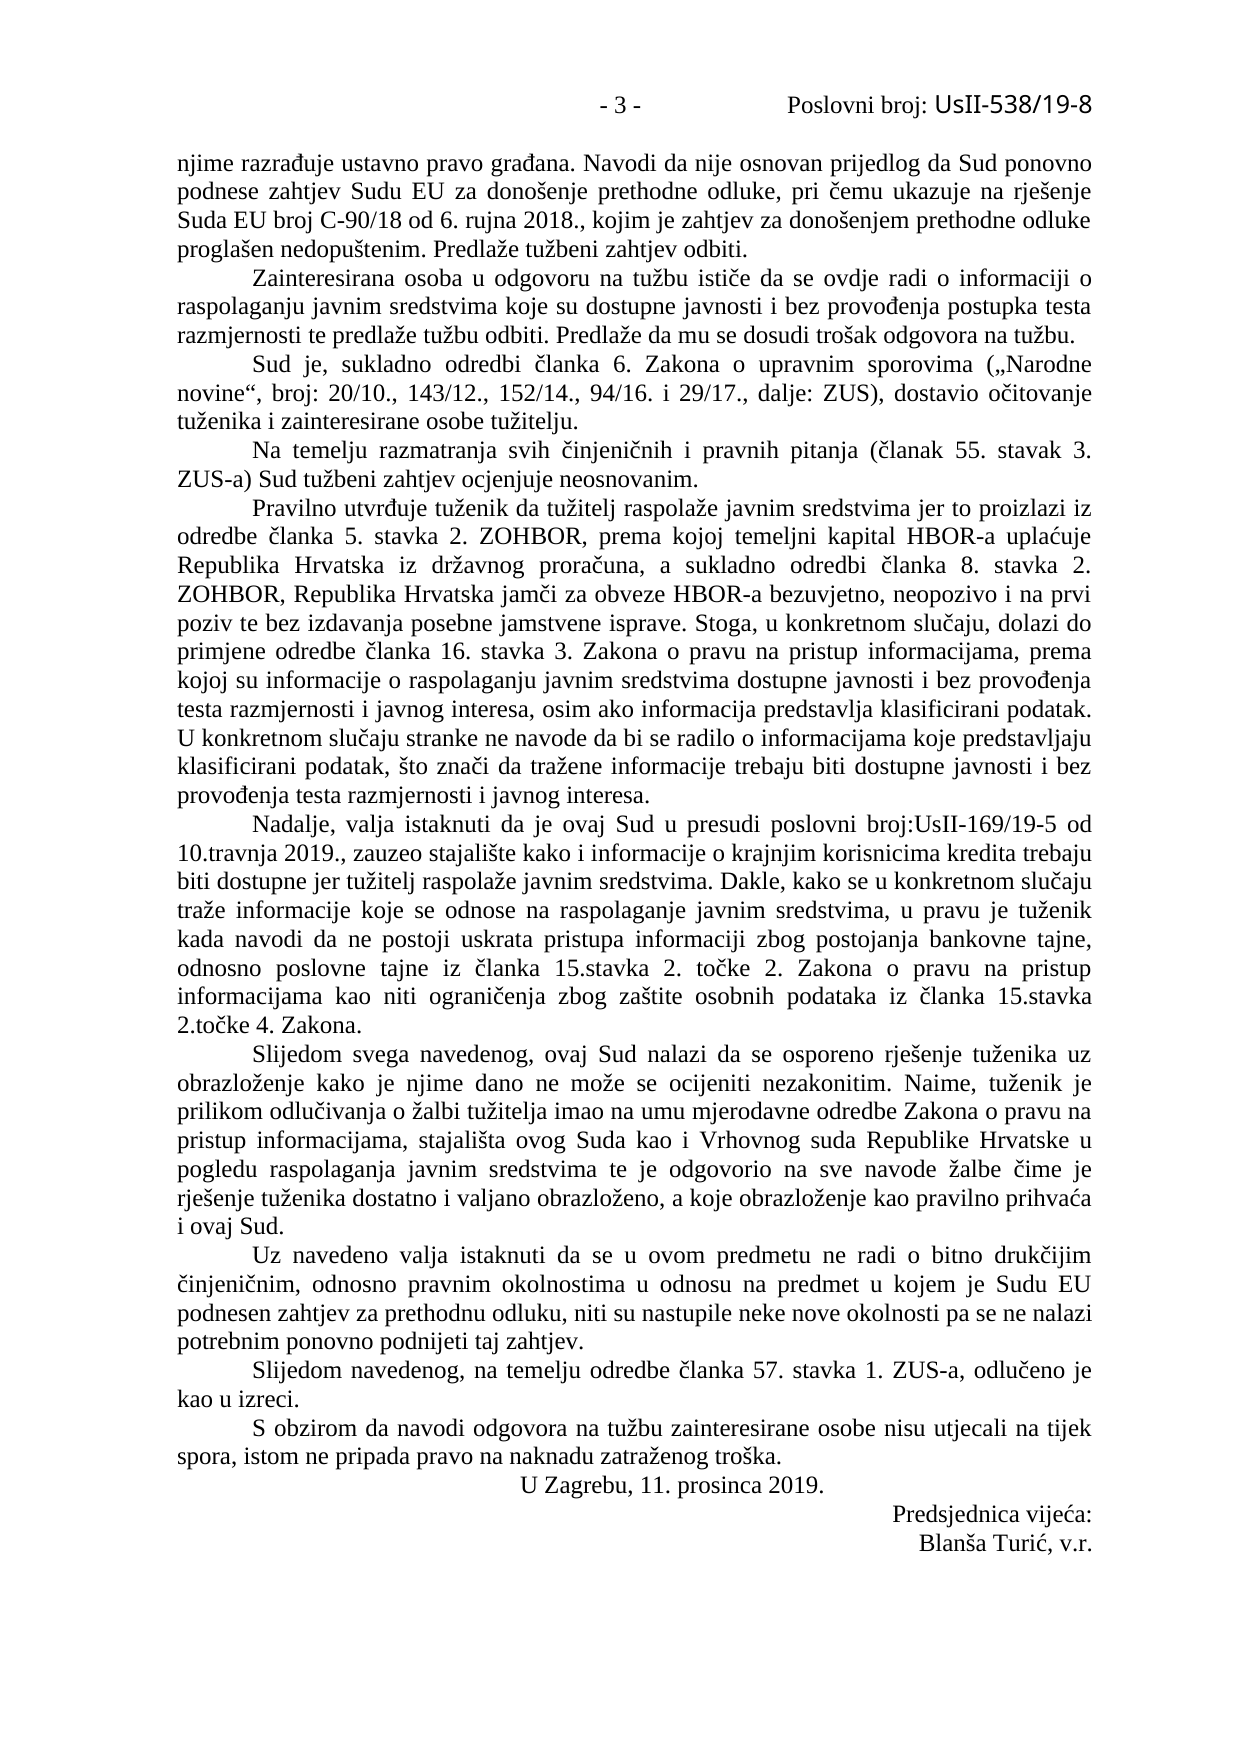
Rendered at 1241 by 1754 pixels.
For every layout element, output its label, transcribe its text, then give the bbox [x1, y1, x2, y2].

text Pravilno utvrđuje tuženik da tužitelj raspolaže javnim sredstvima jer to proizlazi iz odredbe članka 5. stavka 2. ZOHBOR, prema kojoj temeljni kapital HBOR-a uplaćuje Republika Hrvatska iz državnog proračuna, a sukladno odredbi članka 8. stavka 2. ZOHBOR, Republika Hrvatska jamči za obveze HBOR-a bezuvjetno, neopozivo i na prvi poziv te bez izdavanja posebne jamstvene isprave. Stoga, u konkretnom slučaju, dolazi do primjene odredbe članka 16. stavka 3. Zakona o pravu na pristup informacijama, prema kojoj su informacije o raspolaganju javnim sredstvima dostupne javnosti i bez provođenja testa razmjernosti i javnog interesa, osim ako informacija predstavlja klasificirani podatak. U konkretnom slučaju stranke ne navode da bi se radilo o informacijama koje predstavljaju klasificirani podatak, što znači da tražene informacije trebaju biti dostupne javnosti i bez provođenja testa razmjernosti i javnog interesa. [177, 493, 1093, 809]
text S obzirom da navodi odgovora na tužbu zainteresirane osobe nisu utjecali na tijek spora, istom ne pripada pravo na naknadu zatraženog troška. [177, 1413, 1093, 1470]
text Slijedom navedenog, na temelju odredbe članka 57. stavka 1. ZUS-a, odlučeno je kao u izreci. [177, 1355, 1093, 1413]
text Sud je, sukladno odredbi članka 6. Zakona o upravnim sporovima („Narodne novine“, broj: 20/10., 143/12., 152/14., 94/16. i 29/17., dalje: ZUS), dostavio očitovanje tuženika i zainteresirane osobe tužitelju. [177, 349, 1093, 435]
text Slijedom svega navedenog, ovaj Sud nalazi da se osporeno rješenje tuženika uz obrazloženje kako je njime dano ne može se ocijeniti nezakonitim. Naime, tuženik je prilikom odlučivanja o žalbi tužitelja imao na umu mjerodavne odredbe Zakona o pravu na pristup informacijama, stajališta ovog Suda kao i Vrhovnog suda Republike Hrvatske u pogledu raspolaganja javnim sredstvima te je odgovorio na sve navode žalbe čime je rješenje tuženika dostatno i valjano obrazloženo, a koje obrazloženje kao pravilno prihvaća i ovaj Sud. [177, 1039, 1093, 1240]
text Blanša Turić, v.r. [177, 1528, 1093, 1556]
text Zainteresirana osoba u odgovoru na tužbu ističe da se ovdje radi o informaciji o raspolaganju javnim sredstvima koje su dostupne javnosti i bez provođenja postupka testa razmjernosti te predlaže tužbu odbiti. Predlaže da mu se dosudi trošak odgovora na tužbu. [177, 263, 1093, 349]
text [177, 148, 1093, 263]
text U Zagrebu, 11. prosinca 2019. [177, 1470, 1093, 1499]
text Nadalje, valja istaknuti da je ovaj Sud u presudi poslovni broj:UsII-169/19-5 od 10.travnja 2019., zauzeo stajalište kako i informacije o krajnjim korisnicima kredita trebaju biti dostupne jer tužitelj raspolaže javnim sredstvima. Dakle, kako se u konkretnom slučaju traže informacije koje se odnose na raspolaganje javnim sredstvima, u pravu je tuženik kada navodi da ne postoji uskrata pristupa informaciji zbog postojanja bankovne tajne, odnosno poslovne tajne iz članka 15.stavka 2. točke 2. Zakona o pravu na pristup informacijama kao niti ograničenja zbog zaštite osobnih podataka iz članka 15.stavka 2.točke 4. Zakona. [177, 809, 1093, 1039]
text Na temelju razmatranja svih činjeničnih i pravnih pitanja (članak 55. stavak 3. ZUS-a) Sud tužbeni zahtjev ocjenjuje neosnovanim. [177, 435, 1093, 493]
text Predsjednica vijeća: [177, 1499, 1093, 1528]
text Uz navedeno valja istaknuti da se u ovom predmetu ne radi o bitno drukčijim činjeničnim, odnosno pravnim okolnostima u odnosu na predmet u kojem je Sudu EU podnesen zahtjev za prethodnu odluku, niti su nastupile neke nove okolnosti pa se ne nalazi potrebnim ponovno podnijeti taj zahtjev. [177, 1240, 1093, 1355]
